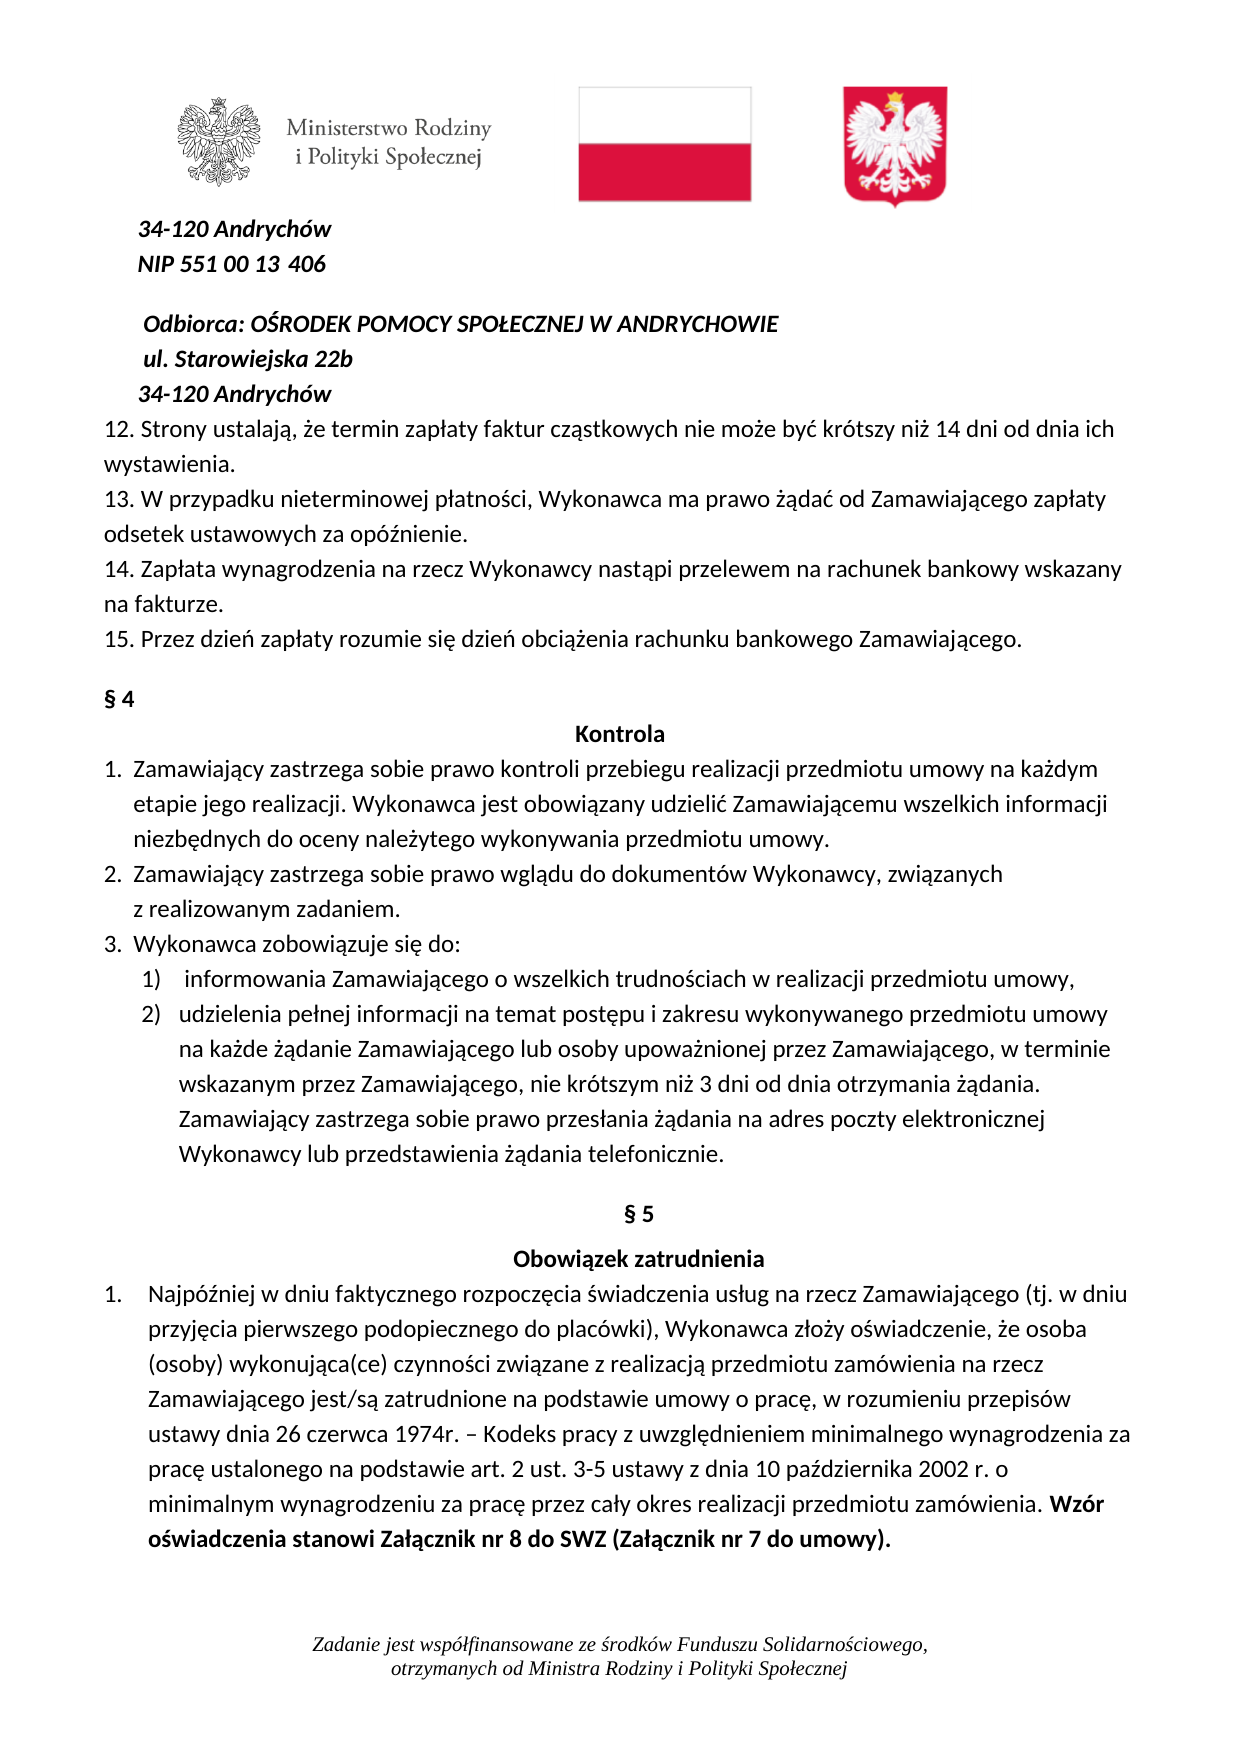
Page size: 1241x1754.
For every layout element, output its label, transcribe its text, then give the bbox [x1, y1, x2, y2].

text 13. W przypadku nieterminowej płatności, Wykonawca ma prawo żądać od Zamawiającego zapłaty odsetek ustawowych za opóźnienie. [103, 483, 1137, 548]
text § 4 [103, 683, 1137, 713]
text Obowiązek zatrudnienia [141, 1243, 1137, 1274]
list informowania Zamawiającego o wszelkich trudnościach w realizacji przedmiotu umowy, [141, 963, 1137, 993]
list Zamawiający zastrzega sobie prawo kontroli przebiegu realizacji przedmiotu umowy na każdym etapie jego realizacji. Wykonawca jest obowiązany udzielić Zamawiającemu wszelkich informacji niezbędnych do oceny należytego wykonywania przedmiotu umowy. [103, 753, 1137, 853]
text 15. Przez dzień zapłaty rozumie się dzień obciążenia rachunku bankowego Zamawiającego. [103, 623, 1137, 653]
text Odbiorca: OŚRODEK POMOCY SPOŁECZNEJ W ANDRYCHOWIE [103, 308, 1137, 338]
list udzielenia pełnej informacji na temat postępu i zakresu wykonywanego przedmiotu umowy na każde żądanie Zamawiającego lub osoby upoważnionej przez Zamawiającego, w terminie wskazanym przez Zamawiającego, nie krótszym niż 3 dni od dnia otrzymania żądania. Zamawiający zastrzega sobie prawo przesłania żądania na adres poczty elektronicznej Wykonawcy lub przedstawienia żądania telefonicznie. [141, 998, 1137, 1168]
list Zamawiający zastrzega sobie prawo wglądu do dokumentów Wykonawcy, związanych z realizowanym zadaniem. [103, 858, 1137, 923]
text 34-120 Andrychów [103, 213, 1137, 243]
text § 5 [141, 1198, 1137, 1228]
text Kontrola [103, 718, 1137, 748]
text ul. Starowiejska 22b [103, 343, 1137, 373]
text 14. Zapłata wynagrodzenia na rzecz Wykonawcy nastąpi przelewem na rachunek bankowy wskazany na fakturze. [103, 553, 1137, 618]
text NIP 551 00 13 406 [103, 248, 1137, 278]
list Najpóźniej w dniu faktycznego rozpoczęcia świadczenia usług na rzecz Zamawiającego (tj. w dniu przyjęcia pierwszego podopiecznego do placówki), Wykonawca złoży oświadczenie, że osoba (osoby) wykonująca(ce) czynności związane z realizacją przedmiotu zamówienia na rzecz Zamawiającego jest/są zatrudnione na podstawie umowy o pracę, w rozumieniu przepisów ustawy dnia 26 czerwca 1974r. – Kodeks pracy z uwzględnieniem minimalnego wynagrodzenia za pracę ustalonego na podstawie art. 2 ust. 3-5 ustawy z dnia 10 października 2002 r. o minimalnym wynagrodzeniu za pracę przez cały okres realizacji przedmiotu zamówienia. Wzór oświadczenia stanowi Załącznik nr 8 do SWZ (Załącznik nr 7 do umowy). [103, 1278, 1137, 1554]
text 34-120 Andrychów 12. Strony ustalają, że termin zapłaty faktur cząstkowych nie może być krótszy niż 14 dni od dnia ich wystawienia. [103, 378, 1137, 478]
picture [103, 73, 1049, 213]
list Wykonawca zobowiązuje się do: [103, 928, 1137, 958]
